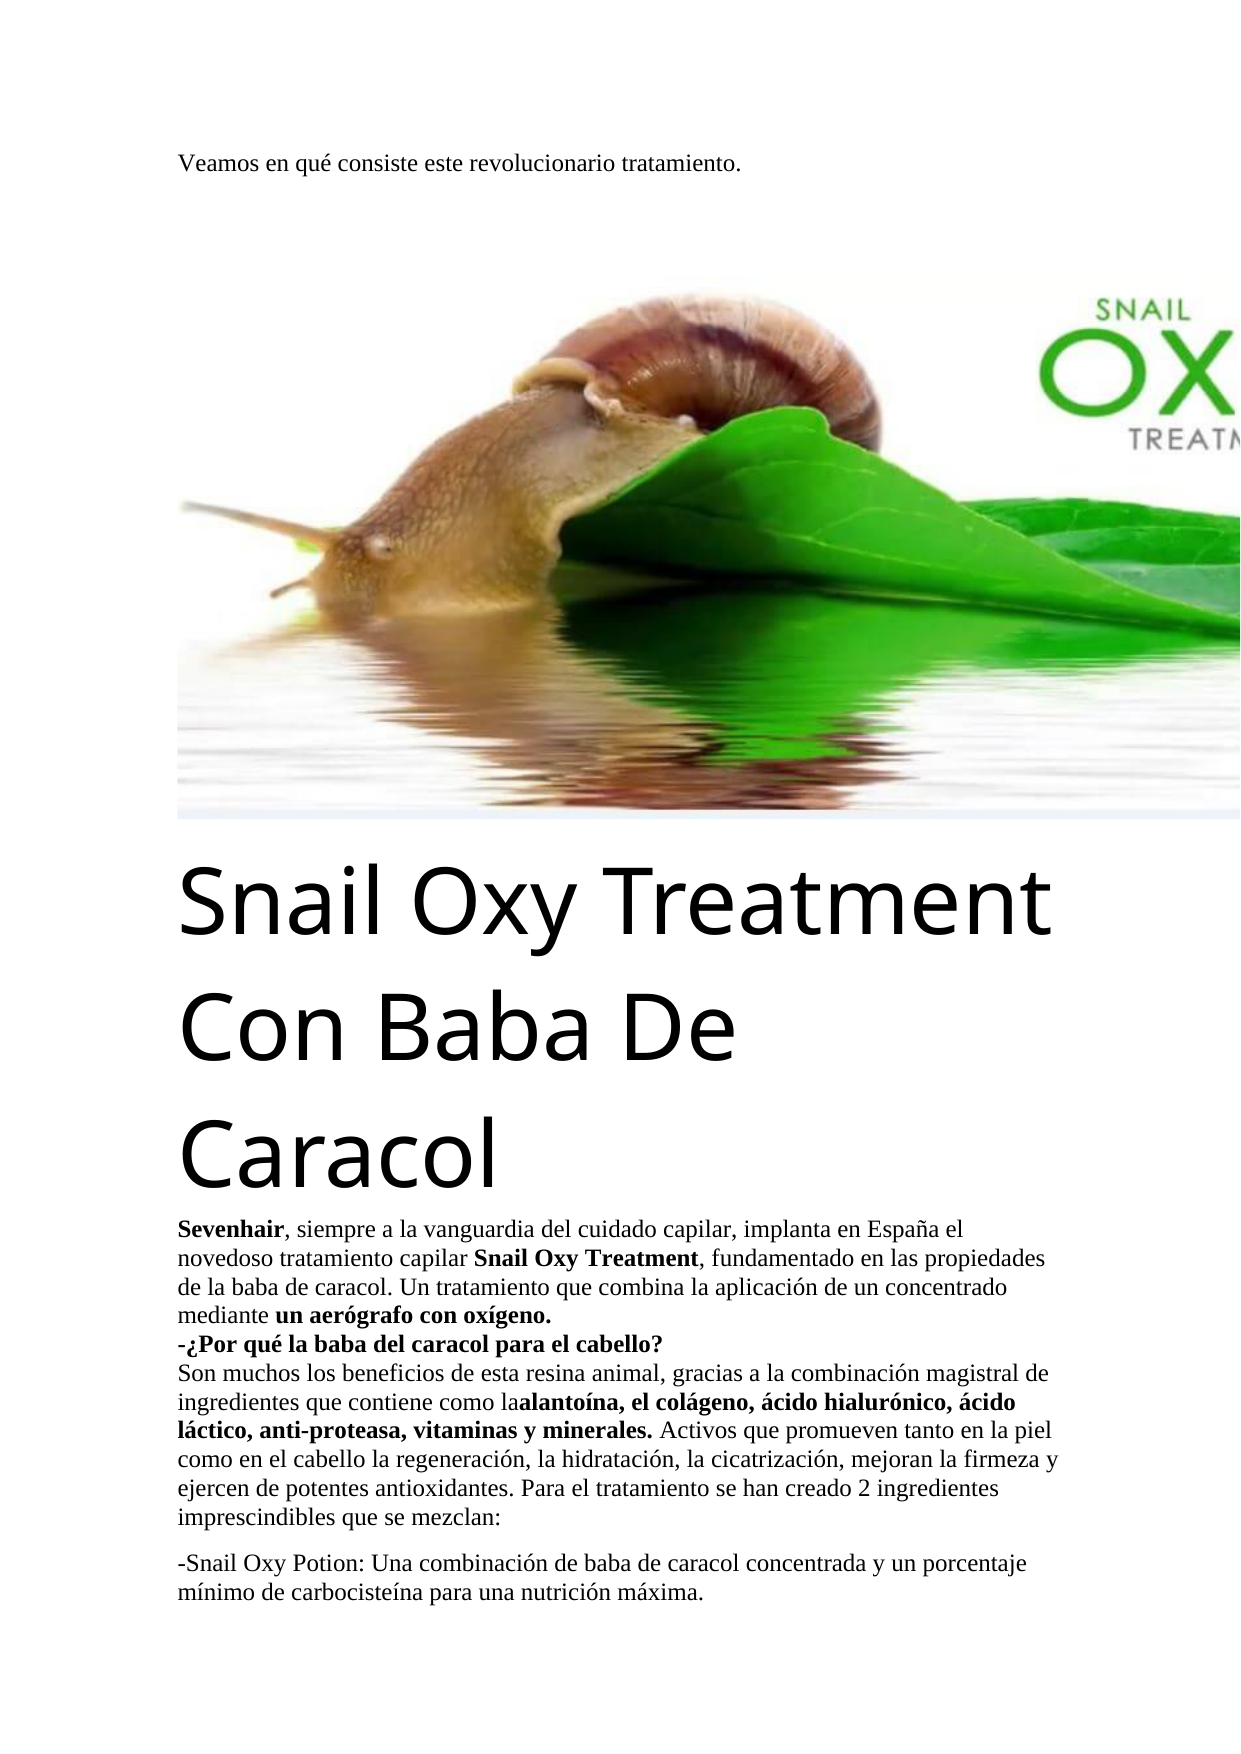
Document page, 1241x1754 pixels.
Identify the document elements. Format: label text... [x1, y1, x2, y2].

text -Snail Oxy Potion: Una combinación de baba de caracol concentrada y un porcentaje mínimo de carbocisteína para una nutrición máxima. [177, 1548, 1063, 1605]
text Snail Oxy Treatment Con Baba De Caracol [177, 836, 1063, 1214]
text Sevenhair, siempre a la vanguardia del cuidado capilar, implanta en España el novedoso tratamiento capilar Snail Oxy Treatment, fundamentado en las propiedades de la baba de caracol. Un tratamiento que combina la aplicación de un concentrado mediante un aerógrafo con oxígeno. [177, 1214, 1063, 1329]
text Veamos en qué consiste este revolucionario tratamiento. [177, 148, 1063, 176]
text Son muchos los beneficios de esta resina animal, gracias a la combinación magistral de ingredientes que contiene como laalantoína, el colágeno, ácido hialurónico, ácido láctico, anti-proteasa, vitaminas y minerales. Activos que promueven tanto en la piel como en el cabello la regeneración, la hidratación, la cicatrización, mejoran la firmeza y ejercen de potentes antioxidantes. Para el tratamiento se han creado 2 ingredientes imprescindibles que se mezclan: [177, 1358, 1063, 1531]
text -¿Por qué la baba del caracol para el cabello? [177, 1329, 1063, 1358]
picture [177, 193, 1241, 819]
